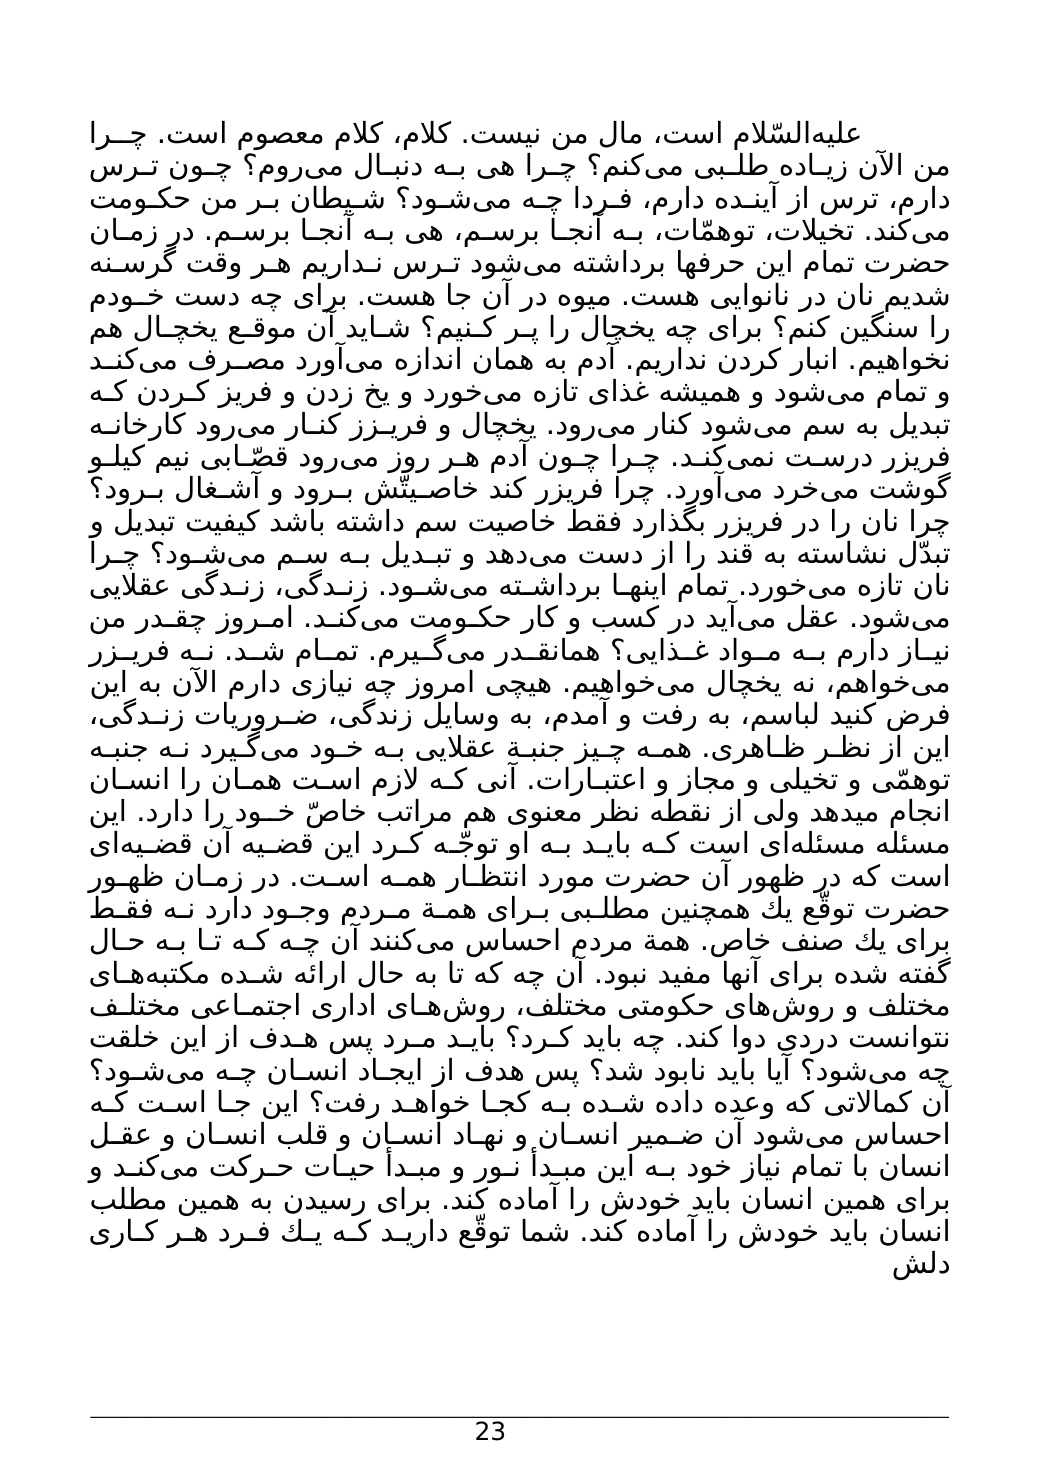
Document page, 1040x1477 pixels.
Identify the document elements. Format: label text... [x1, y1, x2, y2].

text علیه‌السّلام است، مال من نیست. كلام، كلام معصوم است. چرا من الآن زیاده طلبی می‌كنم؟ چرا هی به دنبال می‌روم؟ چون ترس دارم، ترس از آینده دارم، فردا چه می‌شود؟ شیطان بر من حكومت می‌كند. تخیلات، توهمّات، به آنجا برسم، هی به آنجا برسم. در زمان حضرت تمام این حرفها برداشته می‌شود ترس نداریم هر وقت گرسنه شدیم نان در نانوایی هست. میوه در آن جا هست. برای چه دست خودم را سنگین كنم؟ برای چه یخچال را پر كنیم؟ شاید آن موقع یخچال هم نخواهیم. انبار كردن نداریم. آدم به همان اندازه می‌آورد مصرف می‌كند و تمام می‌شود و همیشه غذای تازه می‌خورد و یخ زدن و فریز كردن كه تبدیل به سم می‌شود كنار می‌رود. یخچال و فریزز كنار می‌رود كارخانه فریزر درست نمی‌كند. چرا چون آدم هر روز می‌رود قصّابی نیم كیلو گوشت می‌خرد می‌آورد. چرا فریزر كند خاصیتّش برود و آشغال برود؟ چرا نان را در فریزر بگذارد فقط خاصیت سم داشته باشد كیفیت تبدیل و تبدّل نشاسته به قند را از دست می‌دهد و تبدیل به سم می‌شود؟ چرا نان تازه می‌خورد. تمام اینها برداشته می‌شود. زندگی، زندگی عقلایی می‌شود. عقل می‌آید در كسب و كار حكومت می‌كند. امروز چقدر من نیاز دارم به مواد غذایی؟ همانقدر می‌گیرم. تمام شد. نه فریزر می‌خواهم، نه یخچال می‌خواهیم. هیچی امروز چه نیازی دارم الآن به این فرض كنید لباسم، به رفت و آمدم، به وسایل زندگی، ضروریات زندگی، این از نظر ظاهری. همه چیز جنبة عقلایی به خود می‌گیرد نه جنبه توهمّی و تخیلی و مجاز و اعتبارات. آنی كه لازم است همان را انسان انجام میدهد ولی از نقطه نظر معنوی هم مراتب خاصّ خود را دارد. این مسئله مسئله‌ای است كه باید به او توجّه كرد این قضیه آن قضیه‌ای است كه در ظهور آن حضرت مورد انتظار همه است. در زمان ظهور حضرت توقّع یك همچنین مطلبی برای همة مردم وجود دارد نه فقط برای یك صنف خاص. همة مردم احساس می‌كنند آن چه كه تا به حال گفته شده برای آنها مفید نبود. آن چه كه تا به حال ارائه شده مكتبه‌های مختلف و روش‌های حكومتی مختلف، روش‌های اداری اجتماعی مختلف نتوانست دردی دوا كند. چه باید كرد؟ باید مرد پس هدف از این خلقت چه می‌شود؟ آیا باید نابود شد؟ پس هدف از ایجاد انسان چه می‌شود؟ آن كمالاتی كه وعده داده شده به كجا خواهد رفت؟ این جا است كه احساس می‌شود آن ضمیر انسان و نهاد انسان و قلب انسان و عقل انسان با تمام نیاز خود به این مبدأ نور و مبدأ حیات حركت می‌كند و برای همین انسان باید خودش را آماده كند. برای رسیدن به همین مطلب انسان باید خودش را آماده كند. شما توقّع دارید كه یك فرد هر كاری دلش‌ [89, 118, 951, 1281]
